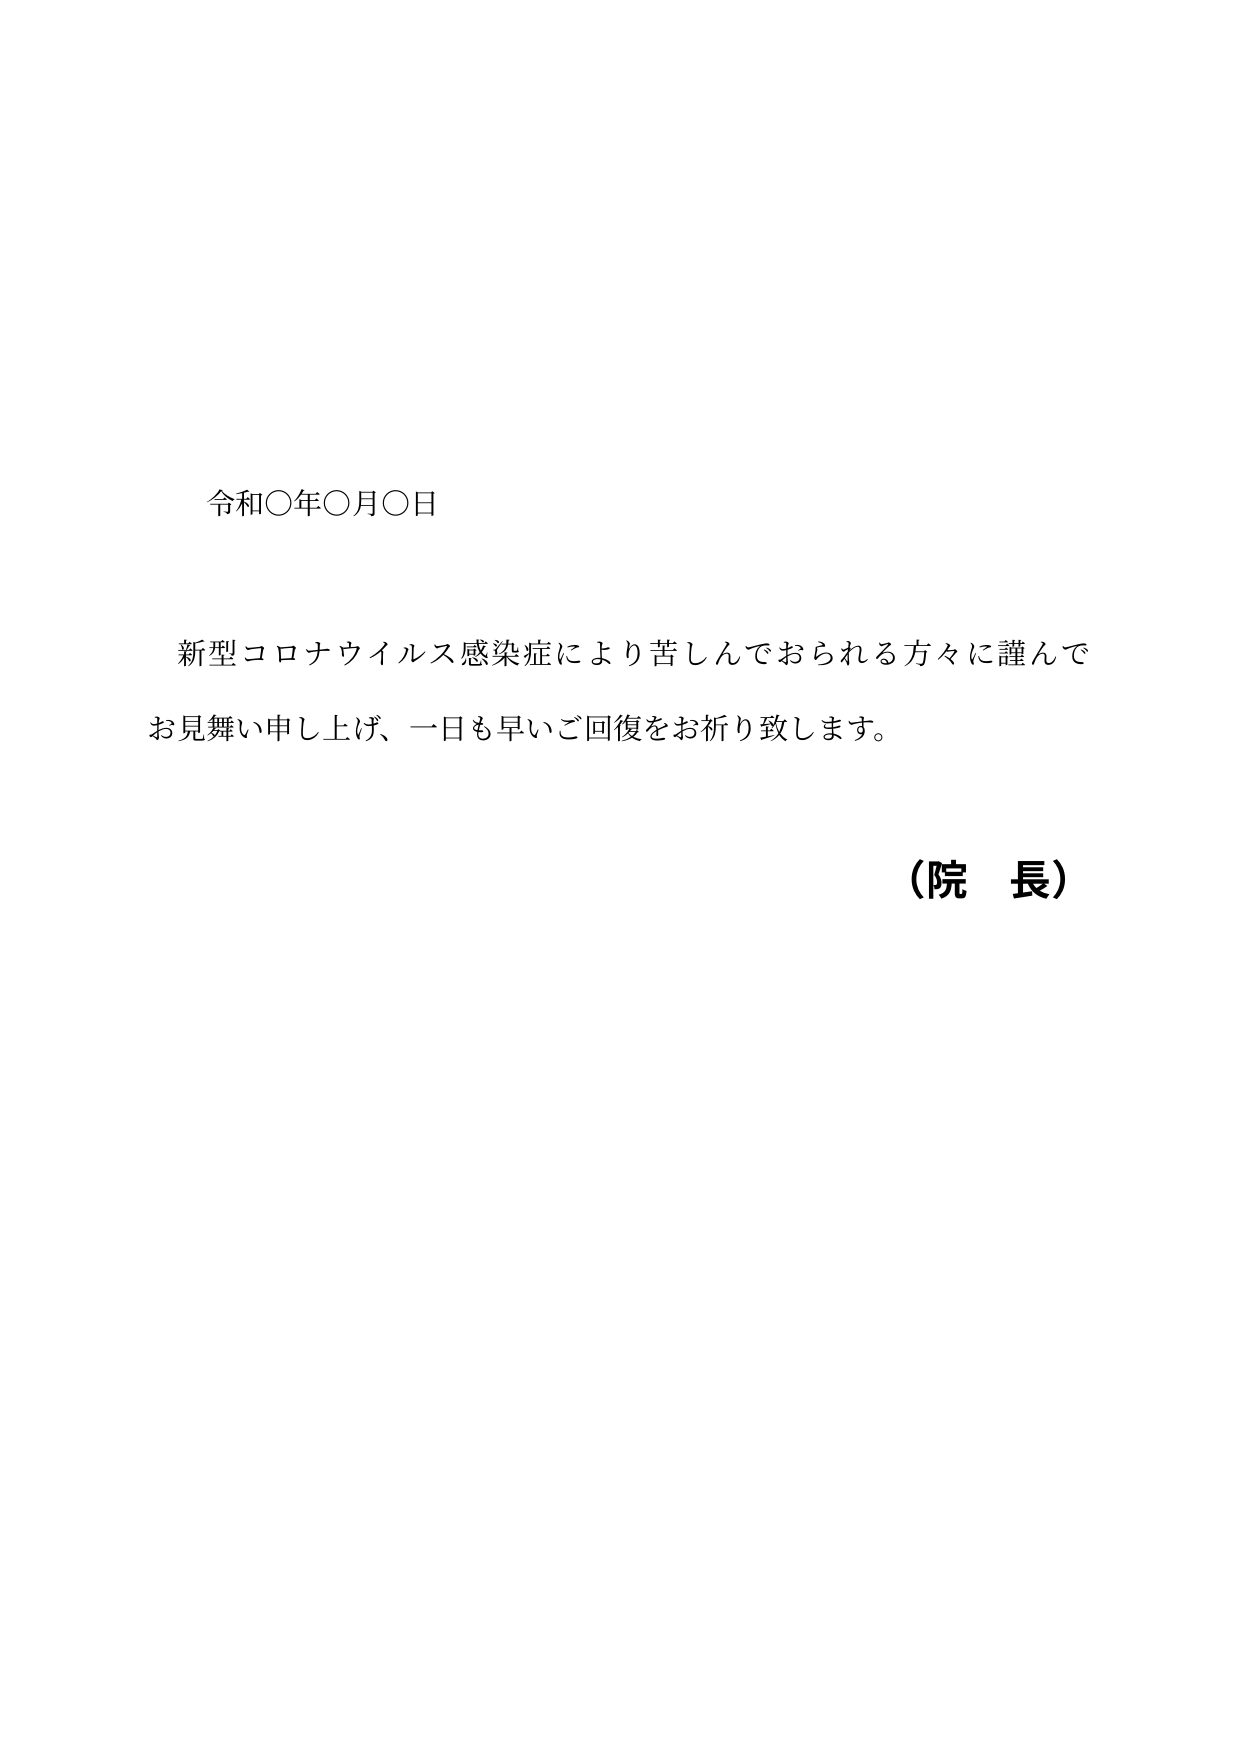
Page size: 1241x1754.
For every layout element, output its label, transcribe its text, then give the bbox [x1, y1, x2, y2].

text 令和○年○月○日 [148, 464, 1092, 539]
text 新型コロナウイルス感染症により苦しんでおられる方々に謹んで お見舞い申し上げ、一日も早いご回復をお祈り致します。 [148, 614, 1092, 764]
text （院 長） [148, 839, 1092, 914]
